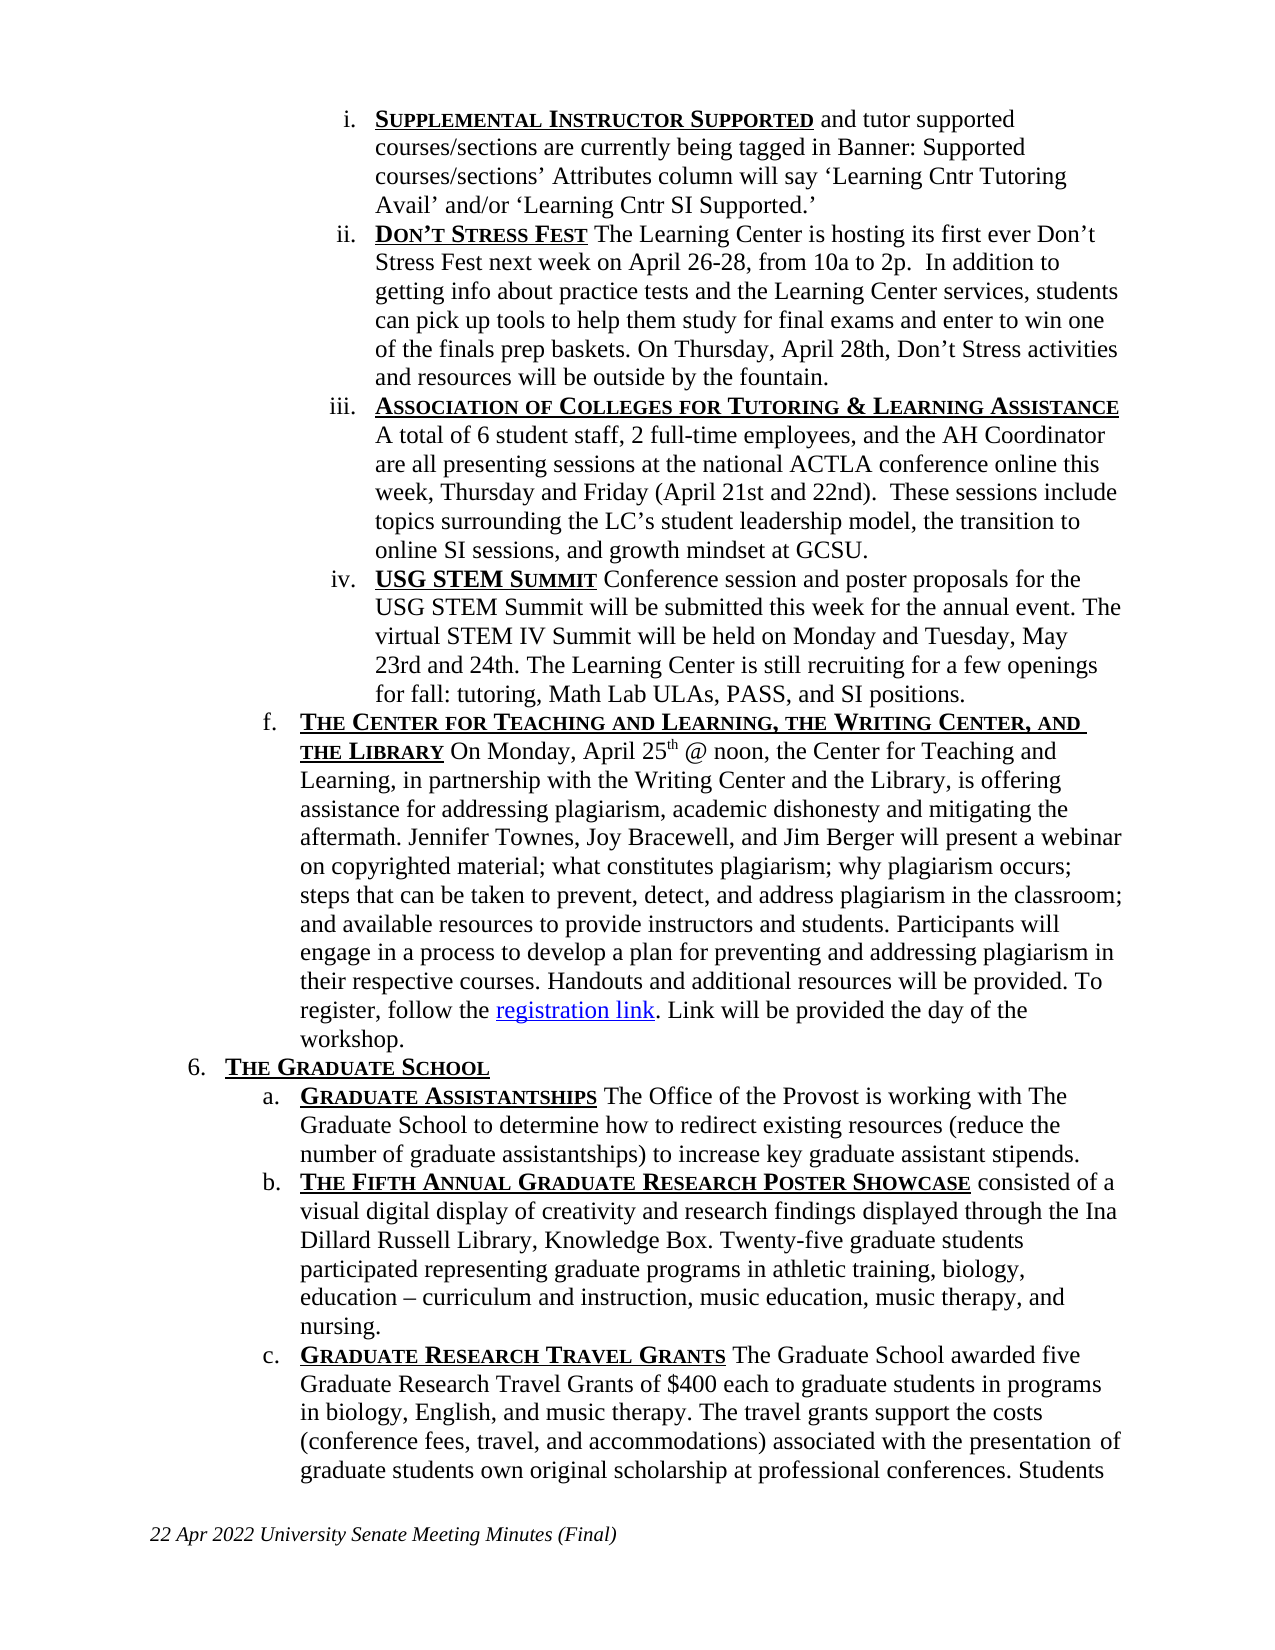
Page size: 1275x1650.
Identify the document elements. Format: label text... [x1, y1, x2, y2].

list Association of Colleges for Tutoring & Learning Assistance A total of 6 student staff, 2 full-time employees, and the AH Coordinator are all presenting sessions at the national ACTLA conference online this week, Thursday and Friday (April 21st and 22nd). These sessions include topics surrounding the LC’s student leadership model, the transition to online SI sessions, and growth mindset at GCSU. [356, 391, 1125, 564]
list USG STEM Summit Conference session and poster proposals for the USG STEM Summit will be submitted this week for the annual event. The virtual STEM IV Summit will be held on Monday and Tuesday, May 23rd and 24th. The Learning Center is still recruiting for a few openings for fall: tutoring, Math Lab ULAs, PASS, and SI positions. [356, 564, 1125, 707]
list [262, 1340, 1125, 1484]
list Don’t Stress Fest The Learning Center is hosting its first ever Don’t Stress Fest next week on April 26-28, from 10a to 2p. In addition to getting info about practice tests and the Learning Center services, students can pick up tools to help them study for final exams and enter to win one of the finals prep baskets. On Thursday, April 28th, Don’t Stress activities and resources will be outside by the fountain. [356, 219, 1125, 391]
list Supplemental Instructor Supported and tutor supported courses/sections are currently being tagged in Banner: Supported courses/sections’ Attributes column will say ‘Learning Cntr Tutoring Avail’ and/or ‘Learning Cntr SI Supported.’ [356, 104, 1125, 219]
list The Center for Teaching and Learning, the Writing Center, and the Library On Monday, April 25th @ noon, the Center for Teaching and Learning, in partnership with the Writing Center and the Library, is offering assistance for addressing plagiarism, academic dishonesty and mitigating the aftermath. Jennifer Townes, Joy Bracewell, and Jim Berger will present a webinar on copyrighted material; what constitutes plagiarism; why plagiarism occurs; steps that can be taken to prevent, detect, and address plagiarism in the classroom; and available resources to provide instructors and students. Participants will engage in a process to develop a plan for preventing and addressing plagiarism in their respective courses. Handouts and additional resources will be provided. To register, follow the registration link. Link will be provided the day of the workshop. [262, 707, 1125, 1052]
list The Fifth Annual Graduate Research Poster Showcase consisted of a visual digital display of creativity and research findings displayed through the Ina Dillard Russell Library, Knowledge Box. Twenty-five graduate students participated representing graduate programs in athletic training, biology, education – curriculum and instruction, music education, music therapy, and nursing. [262, 1167, 1125, 1340]
list Graduate Assistantships The Office of the Provost is working with The Graduate School to determine how to redirect existing resources (reduce the number of graduate assistantships) to increase key graduate assistant stipends. [262, 1081, 1125, 1167]
list The Graduate School [187, 1052, 1125, 1081]
